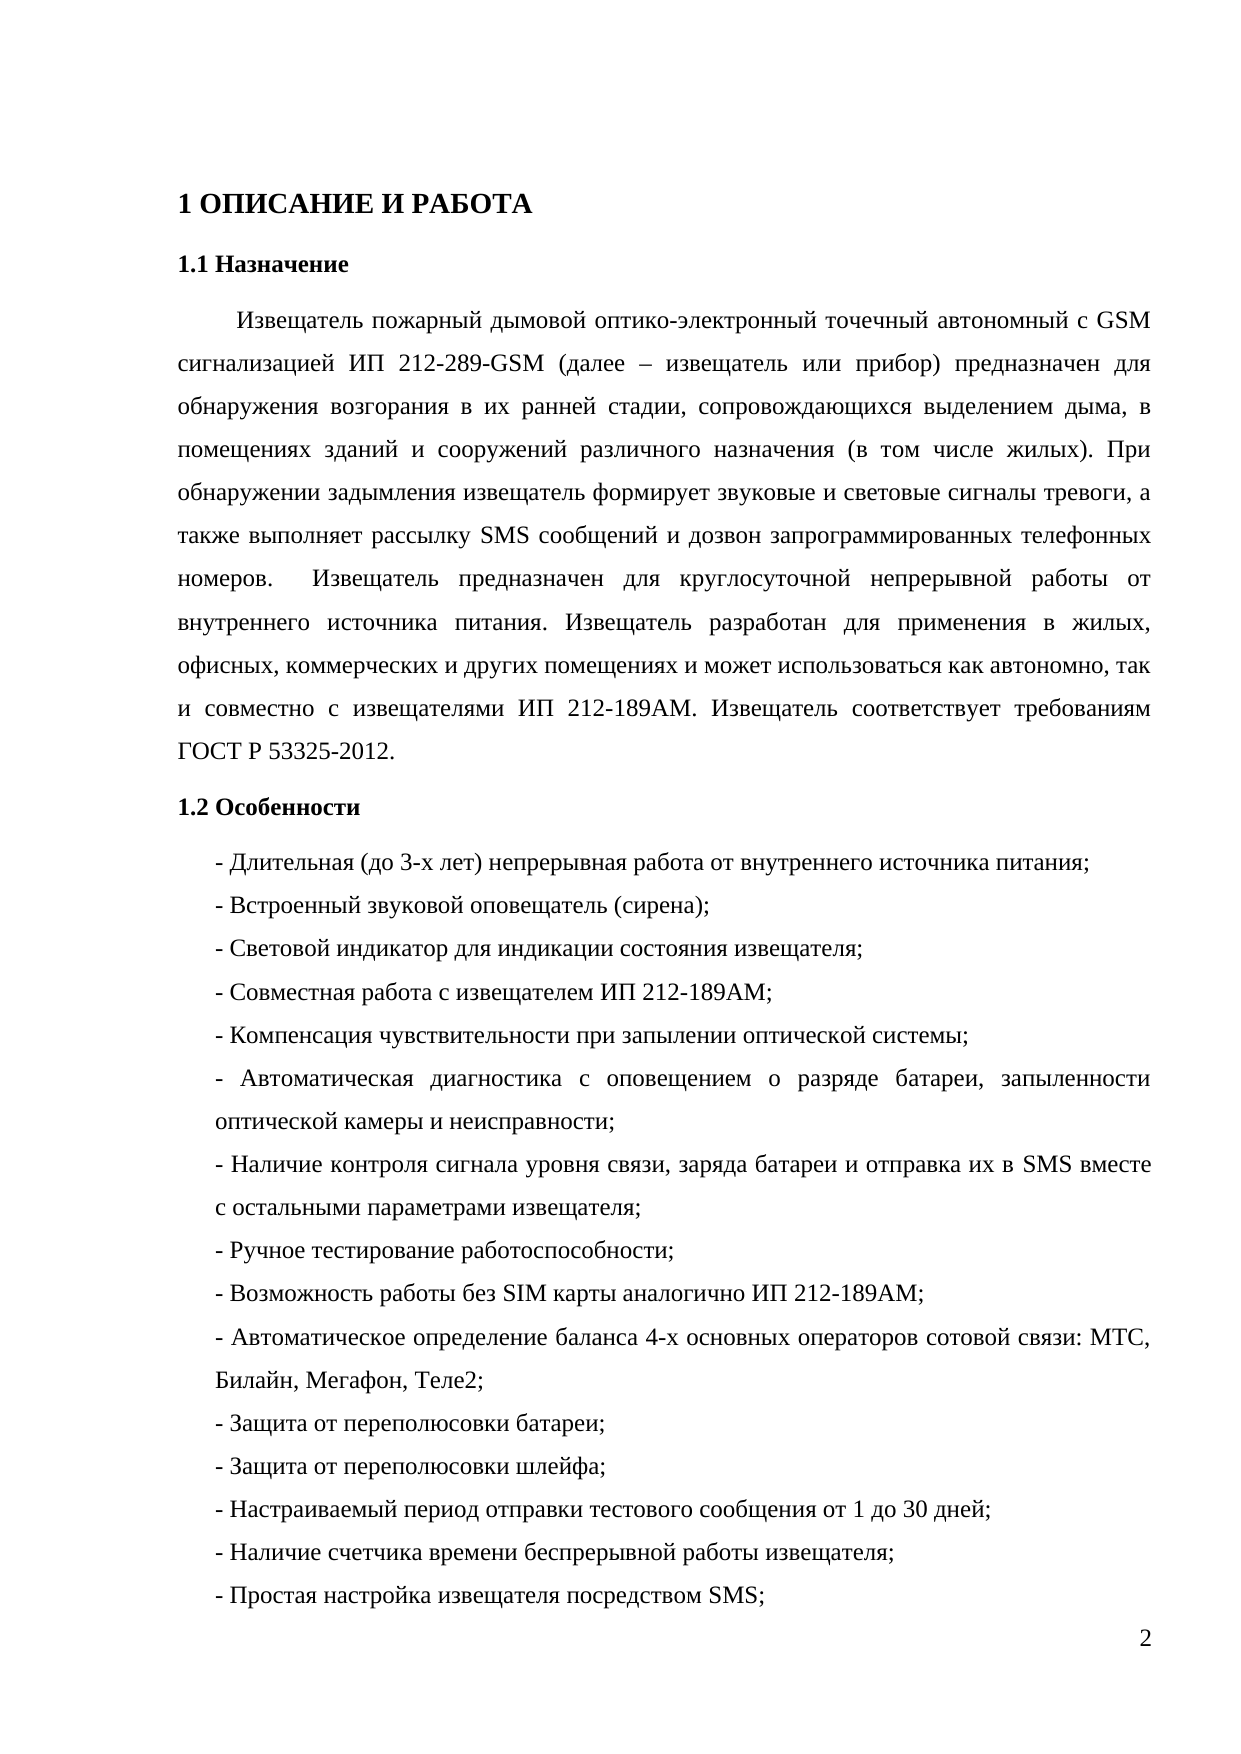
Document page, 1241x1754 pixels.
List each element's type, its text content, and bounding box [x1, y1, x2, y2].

list - Простая настройка извещателя посредством SMS; [215, 1580, 1152, 1609]
list - Наличие контроля сигнала уровня связи, заряда батареи и отправка их в SMS вместе с остальными параметрами извещателя; [215, 1149, 1152, 1221]
text Извещатель пожарный дымовой оптико-электронный точечный автономный с GSM сигнализацией ИП 212-289-GSM (далее – извещатель или прибор) предназначен для обнаружения возгорания в их ранней стадии, сопровождающихся выделением дыма, в помещениях зданий и сооружений различного назначения (в том числе жилых). При обнаружении задымления извещатель формирует звуковые и световые сигналы тревоги, а также выполняет рассылку SMS сообщений и дозвон запрограммированных телефонных номеров. Извещатель предназначен для круглосуточной непрерывной работы от внутреннего источника питания. Извещатель разработан для применения в жилых, офисных, коммерческих и других помещениях и может использоваться как автономно, так и совместно с извещателями ИП 212-189АМ. Извещатель соответствует требованиям ГОСТ Р 53325-2012. [177, 305, 1152, 765]
list - Световой индикатор для индикации состояния извещателя; [215, 933, 1152, 962]
list - Возможность работы без SIM карты аналогично ИП 212-189АМ; [215, 1278, 1152, 1307]
list - Компенсация чувствительности при запылении оптической системы; [215, 1020, 1152, 1048]
list - Длительная (до 3-х лет) непрерывная работа от внутреннего источника питания; [215, 847, 1152, 876]
list - Автоматическое определение баланса 4-х основных операторов сотовой связи: МТС, Билайн, Мегафон, Теле2; [215, 1322, 1152, 1393]
list - Ручное тестирование работоспособности; [215, 1235, 1152, 1264]
list - Встроенный звуковой оповещатель (сирена); [215, 890, 1152, 919]
list - Защита от переполюсовки шлейфа; [215, 1451, 1152, 1480]
list - Совместная работа с извещателем ИП 212-189АМ; [215, 977, 1152, 1005]
subtitle 1 ОПИСАНИЕ И РАБОТА [177, 186, 1152, 220]
list - Защита от переполюсовки батареи; [215, 1408, 1152, 1437]
subtitle Назначение [177, 249, 1152, 278]
list - Наличие счетчика времени беспрерывной работы извещателя; [215, 1537, 1152, 1566]
list - Автоматическая диагностика с оповещением о разряде батареи, запыленности оптической камеры и неисправности; [215, 1063, 1152, 1135]
list - Настраиваемый период отправки тестового сообщения от 1 до 30 дней; [215, 1494, 1152, 1523]
subtitle Особенности [177, 792, 1152, 820]
